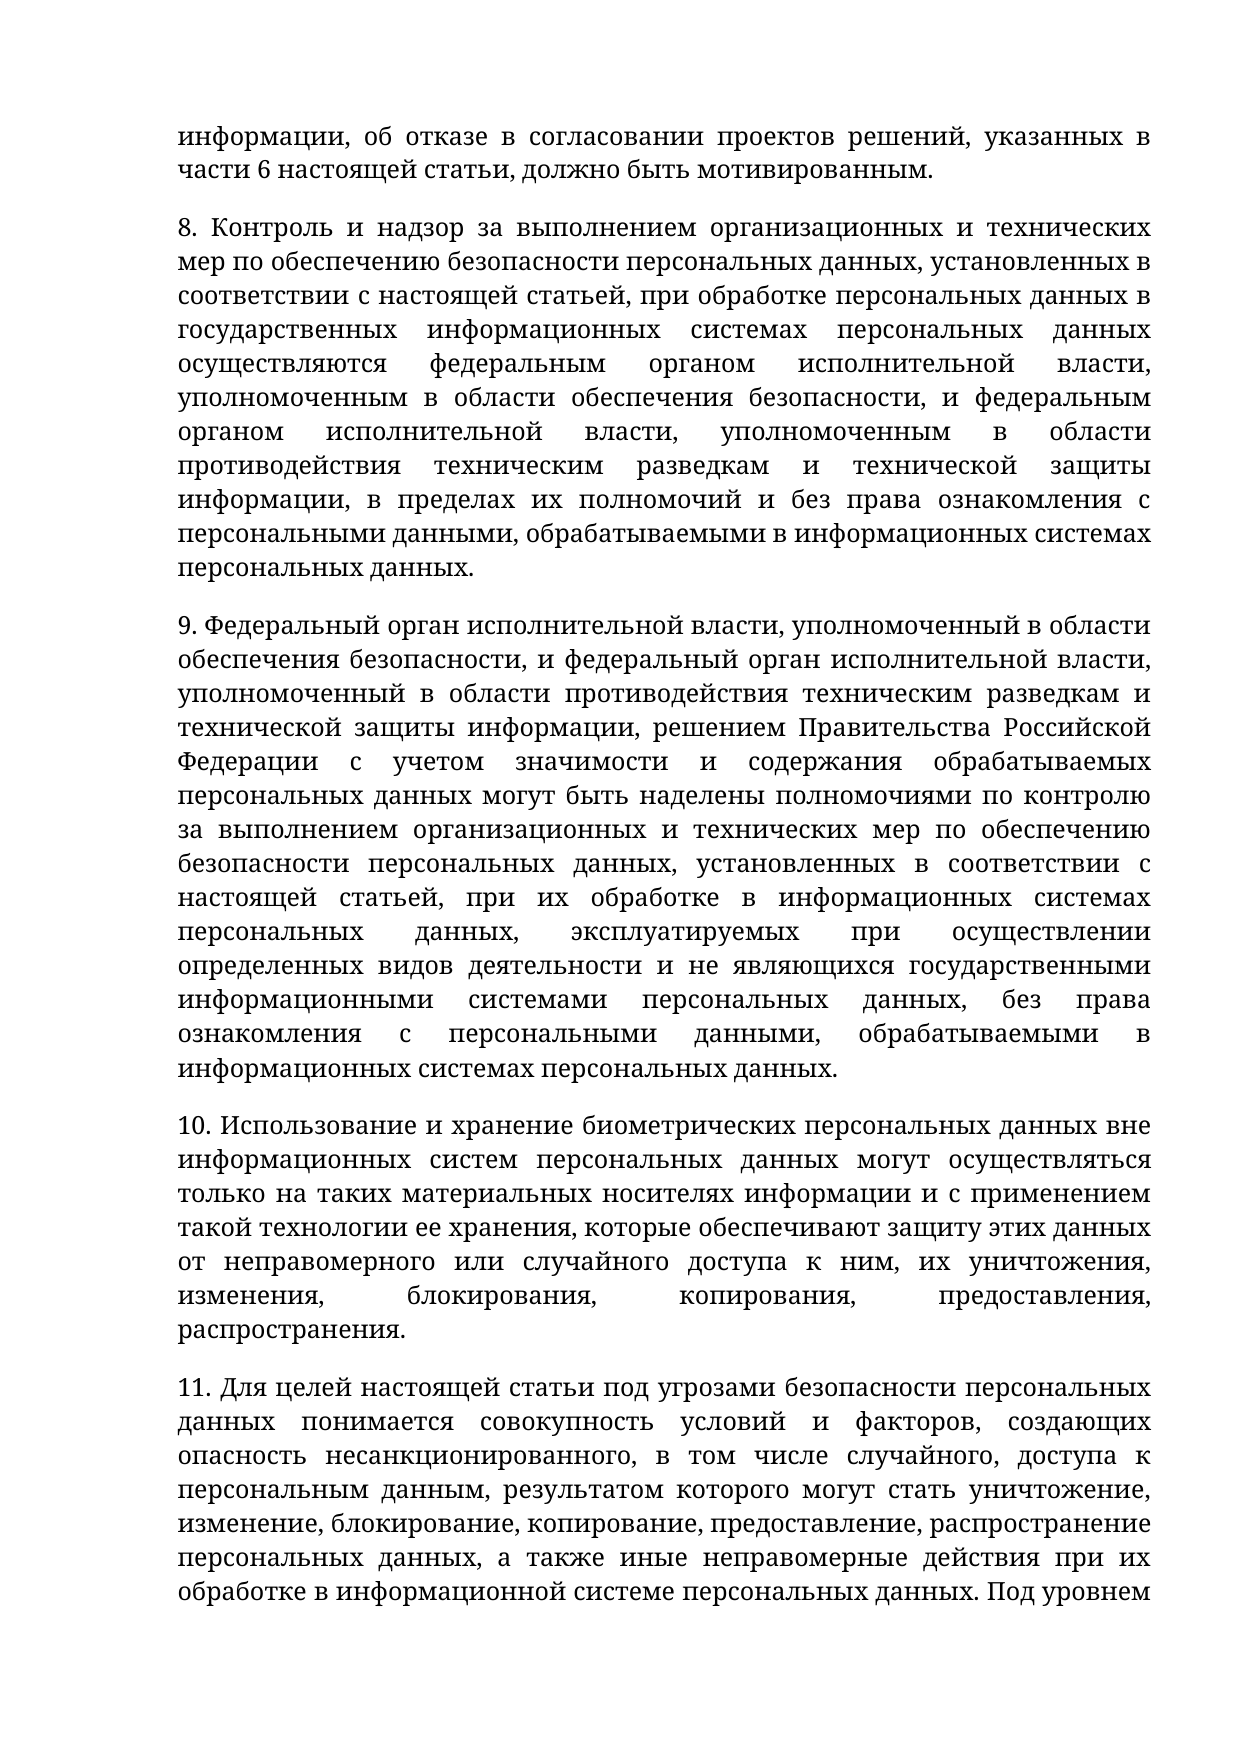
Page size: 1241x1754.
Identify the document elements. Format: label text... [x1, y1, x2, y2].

text 9. Федеральный орган исполнительной власти, уполномоченный в области обеспечения безопасности, и федеральный орган исполнительной власти, уполномоченный в области противодействия техническим разведкам и технической защиты информации, решением Правительства Российской Федерации с учетом значимости и содержания обрабатываемых персональных данных могут быть наделены полномочиями по контролю за выполнением организационных и технических мер по обеспечению безопасности персональных данных, установленных в соответствии с настоящей статьей, при их обработке в информационных системах персональных данных, эксплуатируемых при осуществлении определенных видов деятельности и не являющихся государственными информационными системами персональных данных, без права ознакомления с персональными данными, обрабатываемыми в информационных системах персональных данных. [177, 607, 1152, 1084]
text 8. Контроль и надзор за выполнением организационных и технических мер по обеспечению безопасности персональных данных, установленных в соответствии с настоящей статьей, при обработке персональных данных в государственных информационных системах персональных данных осуществляются федеральным органом исполнительной власти, уполномоченным в области обеспечения безопасности, и федеральным органом исполнительной власти, уполномоченным в области противодействия техническим разведкам и технической защиты информации, в пределах их полномочий и без права ознакомления с персональными данными, обрабатываемыми в информационных системах персональных данных. [177, 209, 1152, 584]
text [177, 118, 1152, 186]
text 10. Использование и хранение биометрических персональных данных вне информационных систем персональных данных могут осуществляться только на таких материальных носителях информации и с применением такой технологии ее хранения, которые обеспечивают защиту этих данных от неправомерного или случайного доступа к ним, их уничтожения, изменения, блокирования, копирования, предоставления, распространения. [177, 1107, 1152, 1346]
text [177, 1369, 1152, 1608]
